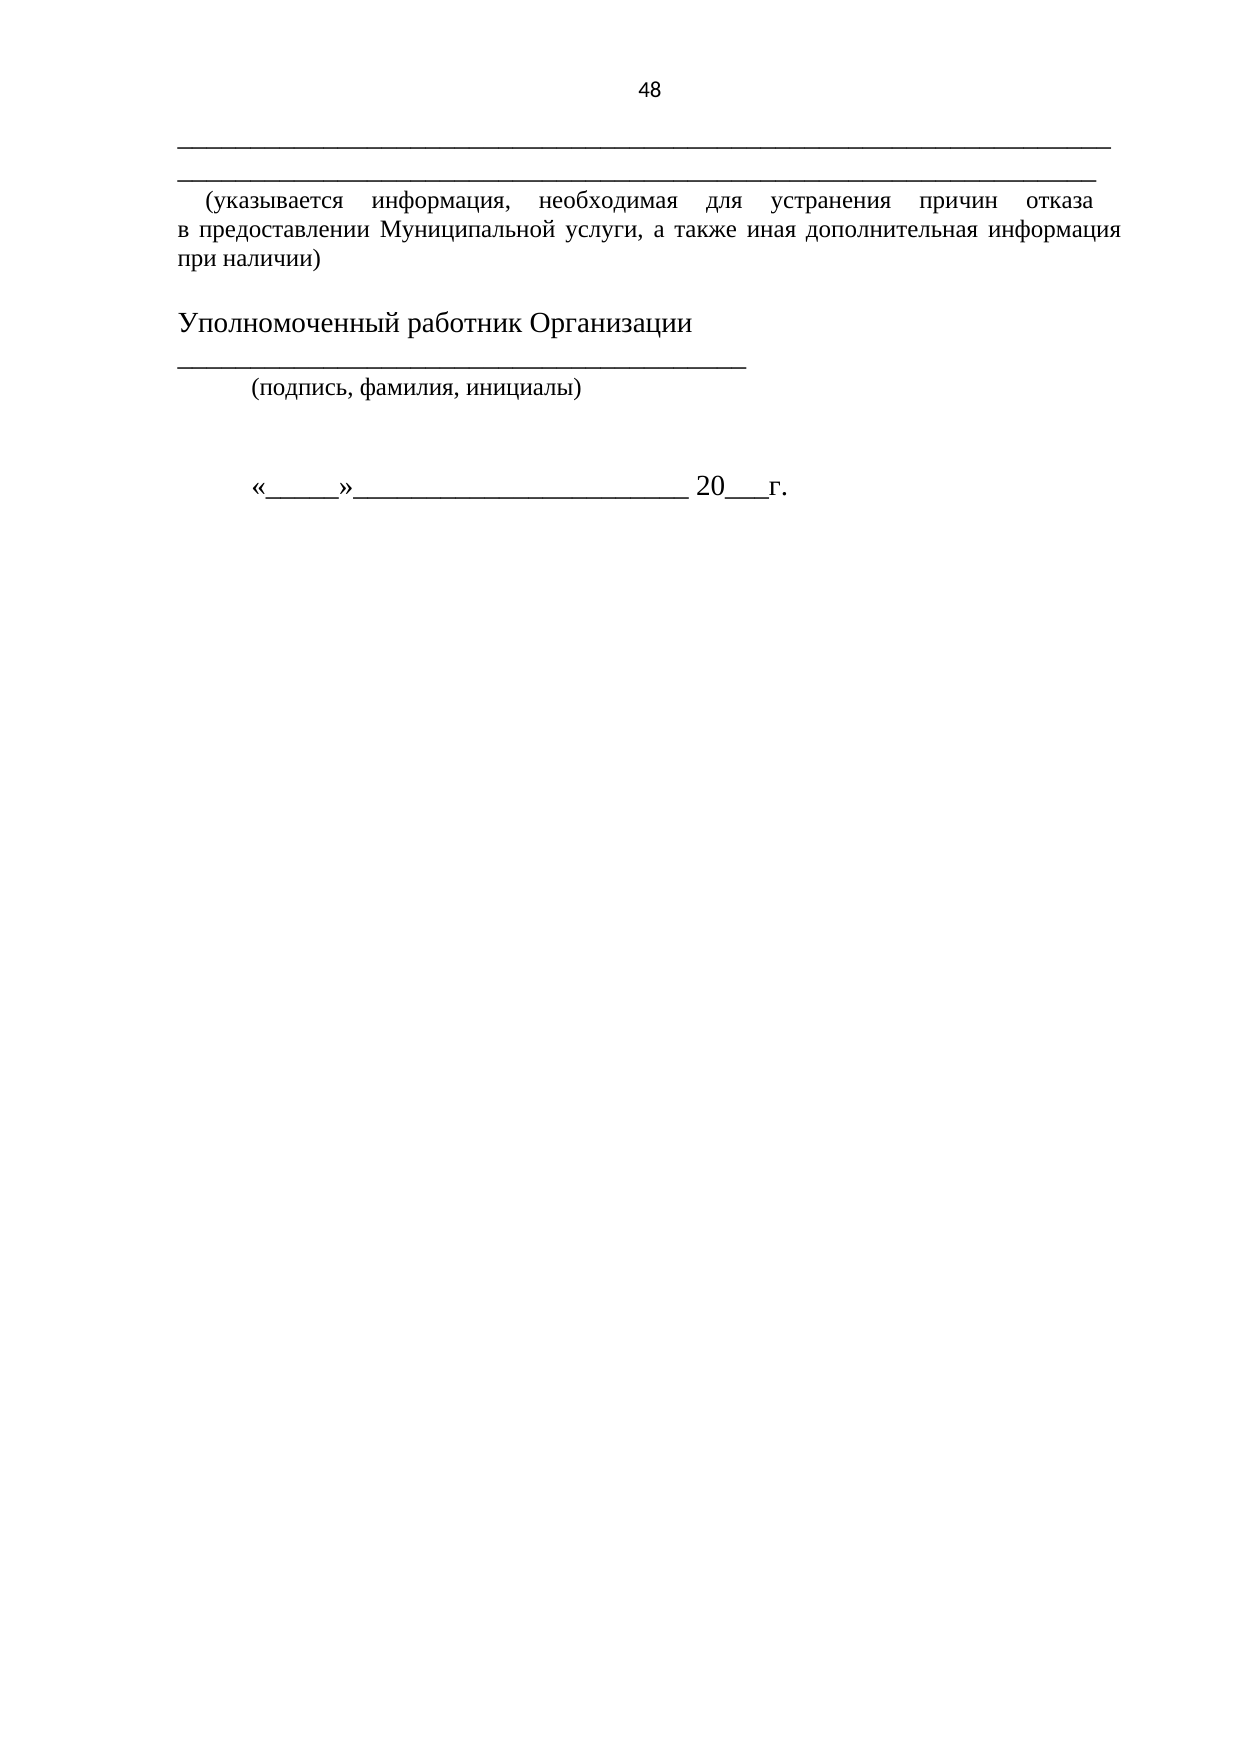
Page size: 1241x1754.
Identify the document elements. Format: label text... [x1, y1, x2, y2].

text Уполномоченный работник Организации _______________________________________ [177, 305, 1122, 372]
text «_____»_______________________ 20___г. [177, 468, 1122, 501]
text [177, 118, 1122, 185]
text (указывается информация, необходимая для устранения причин отказа в предоставлении Муниципальной услуги, а также иная дополнительная информация при наличии) [177, 185, 1122, 271]
text (подпись, фамилия, инициалы) [177, 372, 1122, 401]
